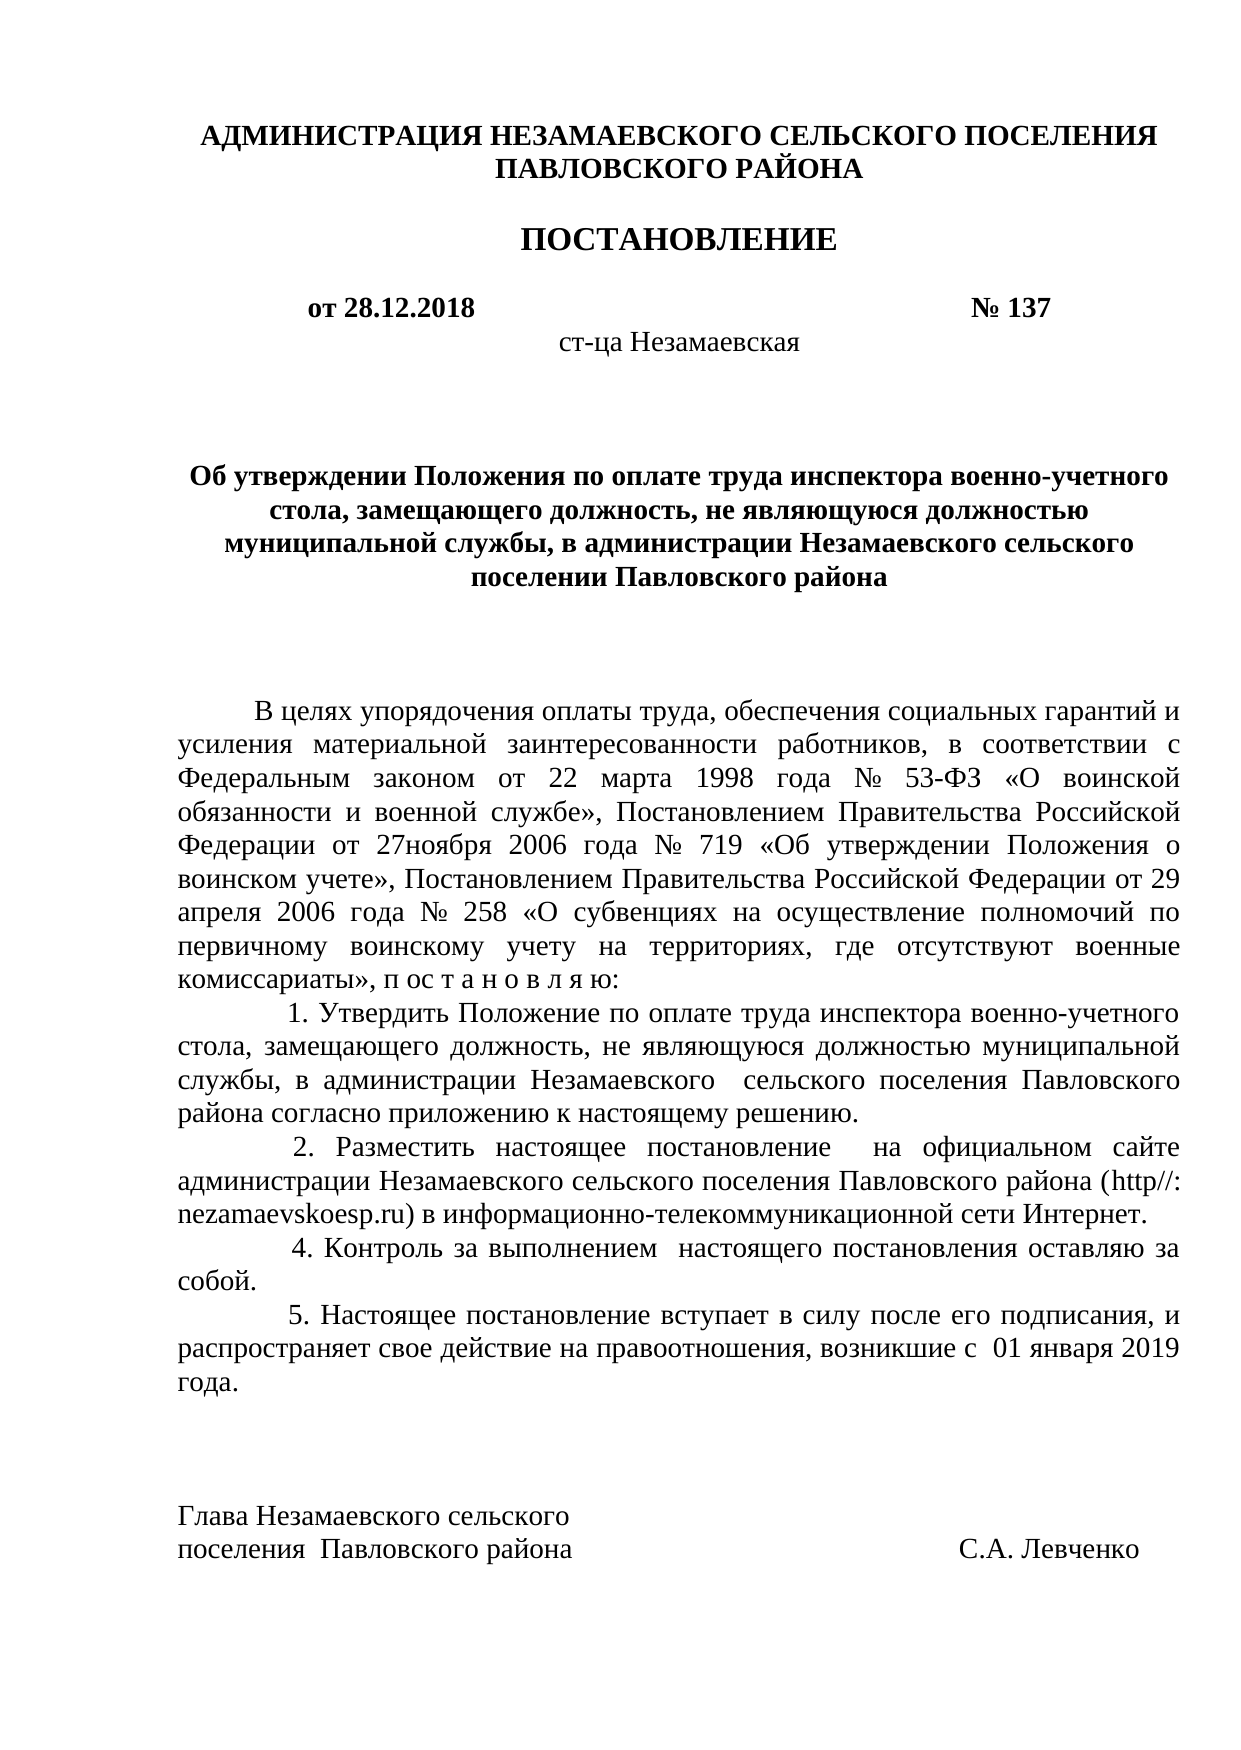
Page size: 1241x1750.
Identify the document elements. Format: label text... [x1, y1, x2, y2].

text 2. Разместить настоящее постановление на официальном сайте администрации Незамаевского сельского поселения Павловского района (http//: nezamaevskoesp.ru) в информационно-телекоммуникационной сети Интернет. [177, 1129, 1181, 1230]
text Глава Незамаевского сельского [177, 1498, 1181, 1532]
text ст-ца Незамаевская [177, 324, 1181, 358]
text ПОСТАНОВЛЕНИЕ [177, 219, 1181, 257]
text 4. Контроль за выполнением настоящего постановления оставляю за собой. [177, 1230, 1181, 1297]
text поселения Павловского района С.А. Левченко [177, 1532, 1181, 1565]
text от 28.12.2018 № 137 [177, 291, 1181, 324]
text 5. Настоящее постановление вступает в силу после его подписания, и распространяет свое действие на правоотношения, возникшие с 01 января 2019 года. [177, 1297, 1181, 1397]
text В целях упорядочения оплаты труда, обеспечения социальных гарантий и усиления материальной заинтересованности работников, в соответствии с Федеральным законом от 22 марта 1998 года № 53-ФЗ «О воинской обязанности и военной службе», Постановлением Правительства Российской Федерации от 27ноября 2006 года № 719 «Об утверждении Положения о воинском учете», Постановлением Правительства Российской Федерации от 29 апреля 2006 года № 258 «О субвенциях на осуществление полномочий по первичному воинскому учету на территориях, где отсутствуют военные комиссариаты», п ос т а н о в л я ю: [177, 693, 1181, 995]
text АДМИНИСТРАЦИЯ НЕЗАМАЕВСКОГО СЕЛЬСКОГО ПОСЕЛЕНИЯ ПАВЛОВСКОГО РАЙОНА [177, 118, 1181, 185]
text 1. Утвердить Положение по оплате труда инспектора военно-учетного стола, замещающего должность, не являющуюся должностью муниципальной службы, в администрации Незамаевского сельского поселения Павловского района согласно приложению к настоящему решению. [177, 995, 1181, 1129]
text Об утверждении Положения по оплате труда инспектора военно-учетного стола, замещающего должность, не являющуюся должностью муниципальной службы, в администрации Незамаевского сельского поселении Павловского района [177, 458, 1181, 592]
